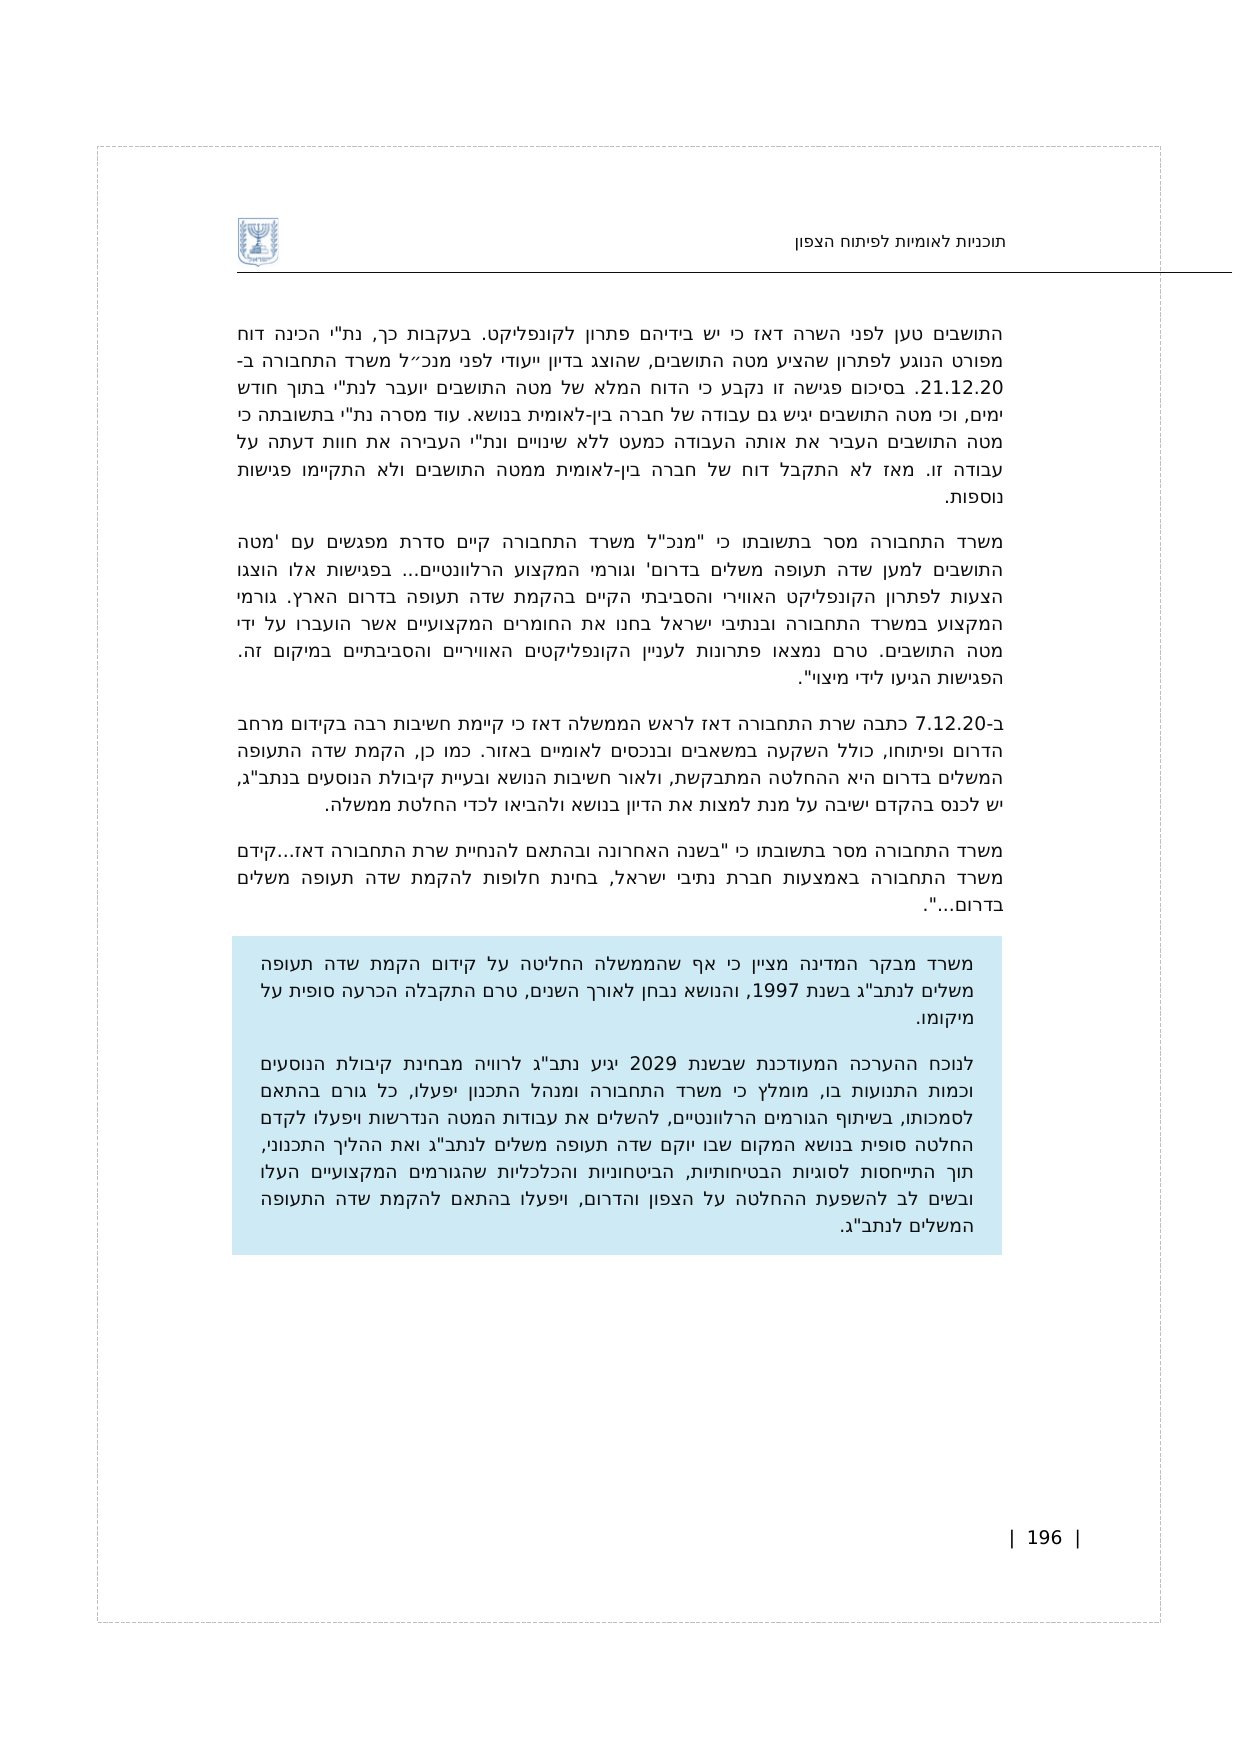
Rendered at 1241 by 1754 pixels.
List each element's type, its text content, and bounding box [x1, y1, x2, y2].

text משרד התחבורה מסר בתשובתו כי "מנכ"ל משרד התחבורה קיים סדרת מפגשים עם 'מטה התושבים למען שדה תעופה משלים בדרום' וגורמי המקצוע הרלוונטיים... בפגישות אלו הוצגו הצעות לפתרון הקונפליקט האווירי והסביבתי הקיים בהקמת שדה תעופה בדרום הארץ. גורמי המקצוע במשרד התחבורה ובנתיבי ישראל בחנו את החומרים המקצועיים אשר הועברו על ידי מטה התושבים. טרם נמצאו פתרונות לעניין הקונפליקטים האוויריים והסביבתיים במיקום זה. הפגישות הגיעו לידי מיצוי". [236, 527, 1004, 690]
text לנוכח ההערכה המעודכנת שבשנת 2029 יגיע נתב"ג לרוויה מבחינת קיבולת הנוסעים וכמות התנועות בו, מומלץ כי משרד התחבורה ומנהל התכנון יפעלו, כל גורם בהתאם לסמכותו, בשיתוף הגורמים הרלוונטיים, להשלים את עבודות המטה הנדרשות ויפעלו לקדם החלטה סופית בנושא המקום שבו יוקם שדה תעופה משלים לנתב"ג ואת ההליך התכנוני, תוך התייחסות לסוגיות הבטיחותיות, הביטחוניות והכלכליות שהגורמים המקצועיים העלו ובשים לב להשפעת ההחלטה על הצפון והדרום, ויפעלו בהתאם להקמת שדה התעופה המשלים לנתב"ג. [237, 1036, 997, 1251]
text משרד התחבורה מסר בתשובתו כי "בשנה האחרונה ובהתאם להנחיית שרת התחבורה דאז...קידם משרד התחבורה באמצעות חברת נתיבי ישראל, בחינת חלופות להקמת שדה תעופה משלים בדרום...". [236, 836, 1004, 917]
text ב-7.12.20 כתבה שרת התחבורה דאז לראש הממשלה דאז כי קיימת חשיבות רבה בקידום מרחב הדרום ופיתוחו, כולל השקעה במשאבים ובנכסים לאומיים באזור. כמו כן, הקמת שדה התעופה המשלים בדרום היא ההחלטה המתבקשת, ולאור חשיבות הנושא ובעיית קיבולת הנוסעים בנתב"ג, יש לכנס בהקדם ישיבה על מנת למצות את הדיון בנושא ולהביאו לכדי החלטת ממשלה. [236, 708, 1004, 817]
text משרד מבקר המדינה מציין כי אף שהממשלה החליטה על קידום הקמת שדה תעופה משלים לנתב"ג בשנת 1997, והנושא נבחן לאורך השנים, טרם התקבלה הכרעה סופית על מיקומו. [237, 940, 997, 1030]
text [236, 319, 1004, 508]
